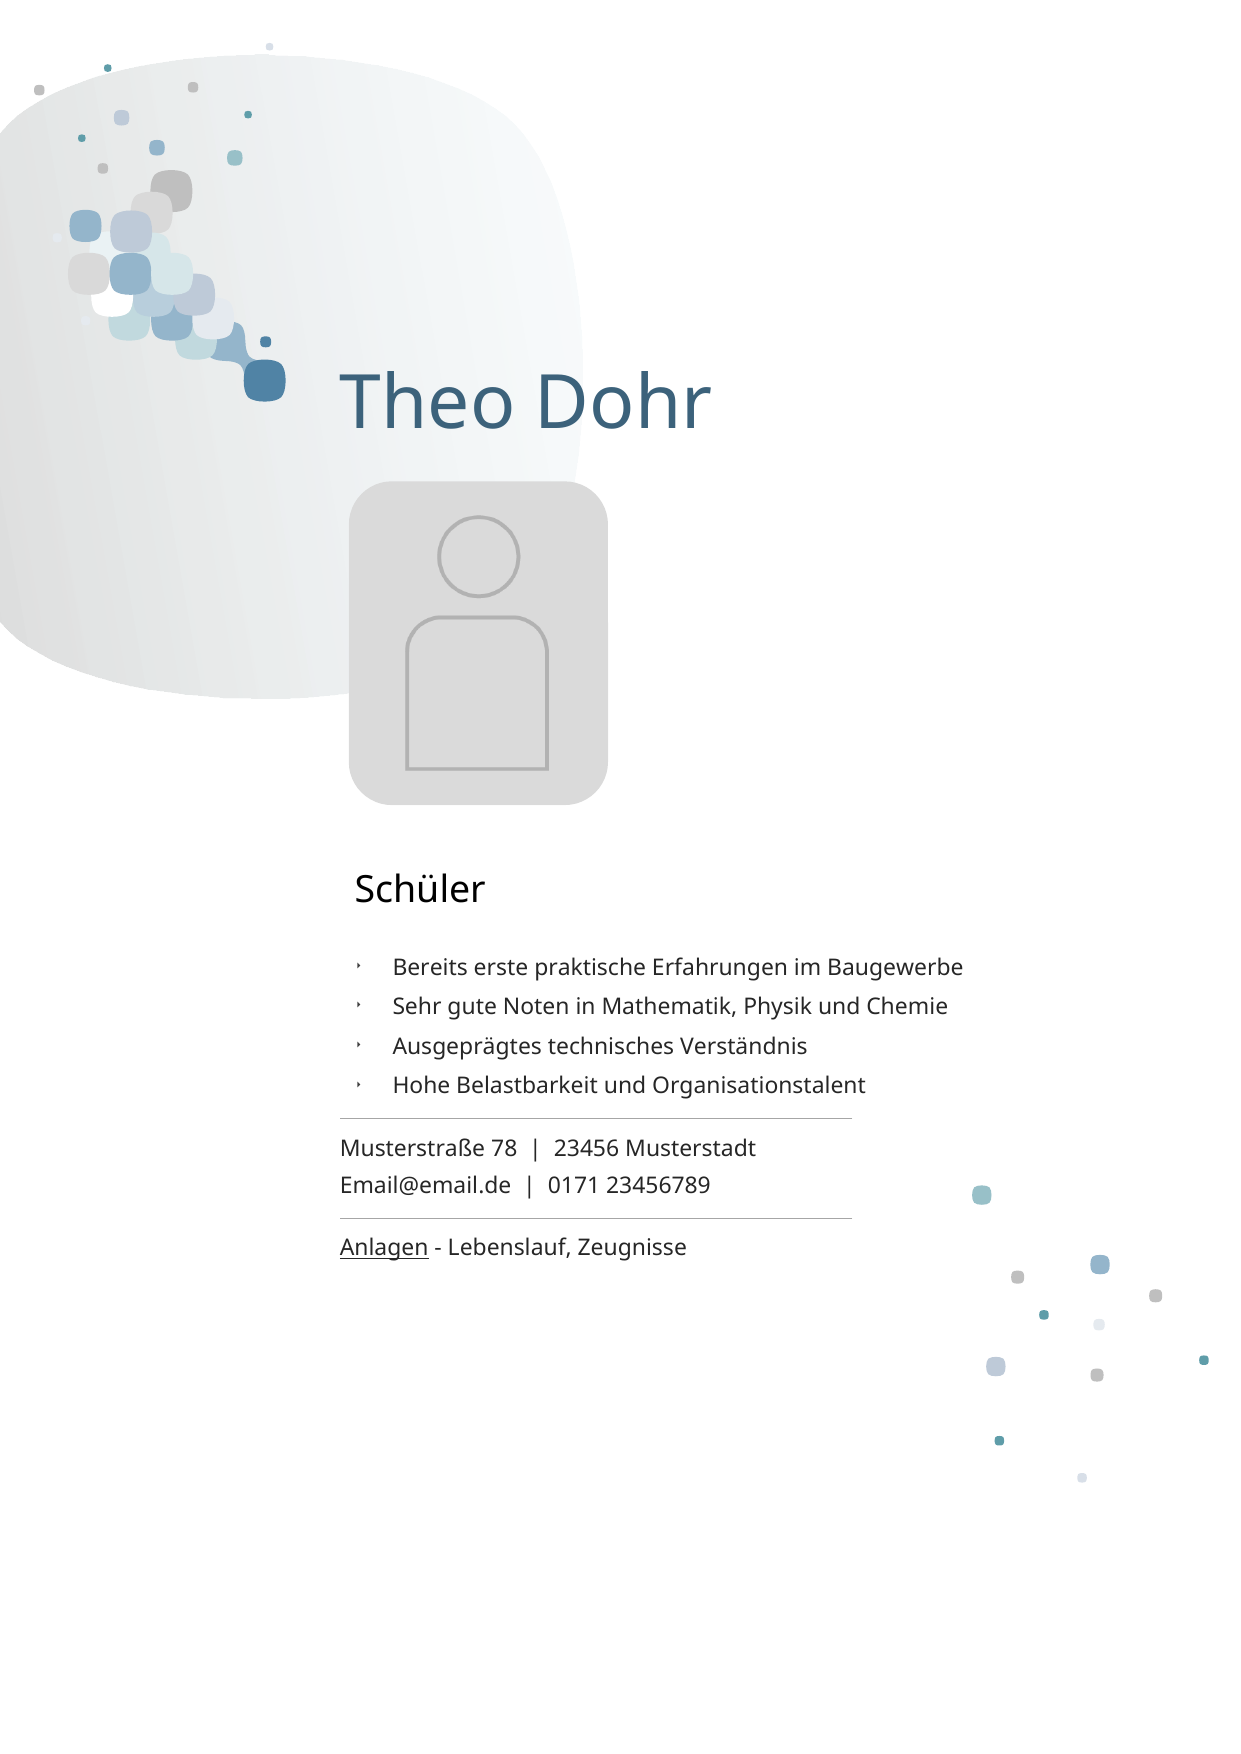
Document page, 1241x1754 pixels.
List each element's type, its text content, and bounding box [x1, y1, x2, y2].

text Anlagen - Lebenslauf, Zeugnisse [339, 1231, 1053, 1263]
text Ausgeprägtes technisches Verständnis [354, 1030, 1053, 1061]
text Musterstraße 78 | 23456 Musterstadt [339, 1132, 1053, 1163]
text Sehr gute Noten in Mathematik, Physik und Chemie [354, 990, 1053, 1022]
text Bereits erste praktische Erfahrungen im Baugewerbe [354, 951, 1053, 982]
text Theo Dohr [339, 355, 1053, 447]
text Schüler [354, 862, 1053, 913]
text Email@email.de | 0171 23456789 [339, 1169, 1053, 1200]
text Hohe Belastbarkeit und Organisationstalent [354, 1069, 1053, 1101]
picture [348, 481, 609, 806]
